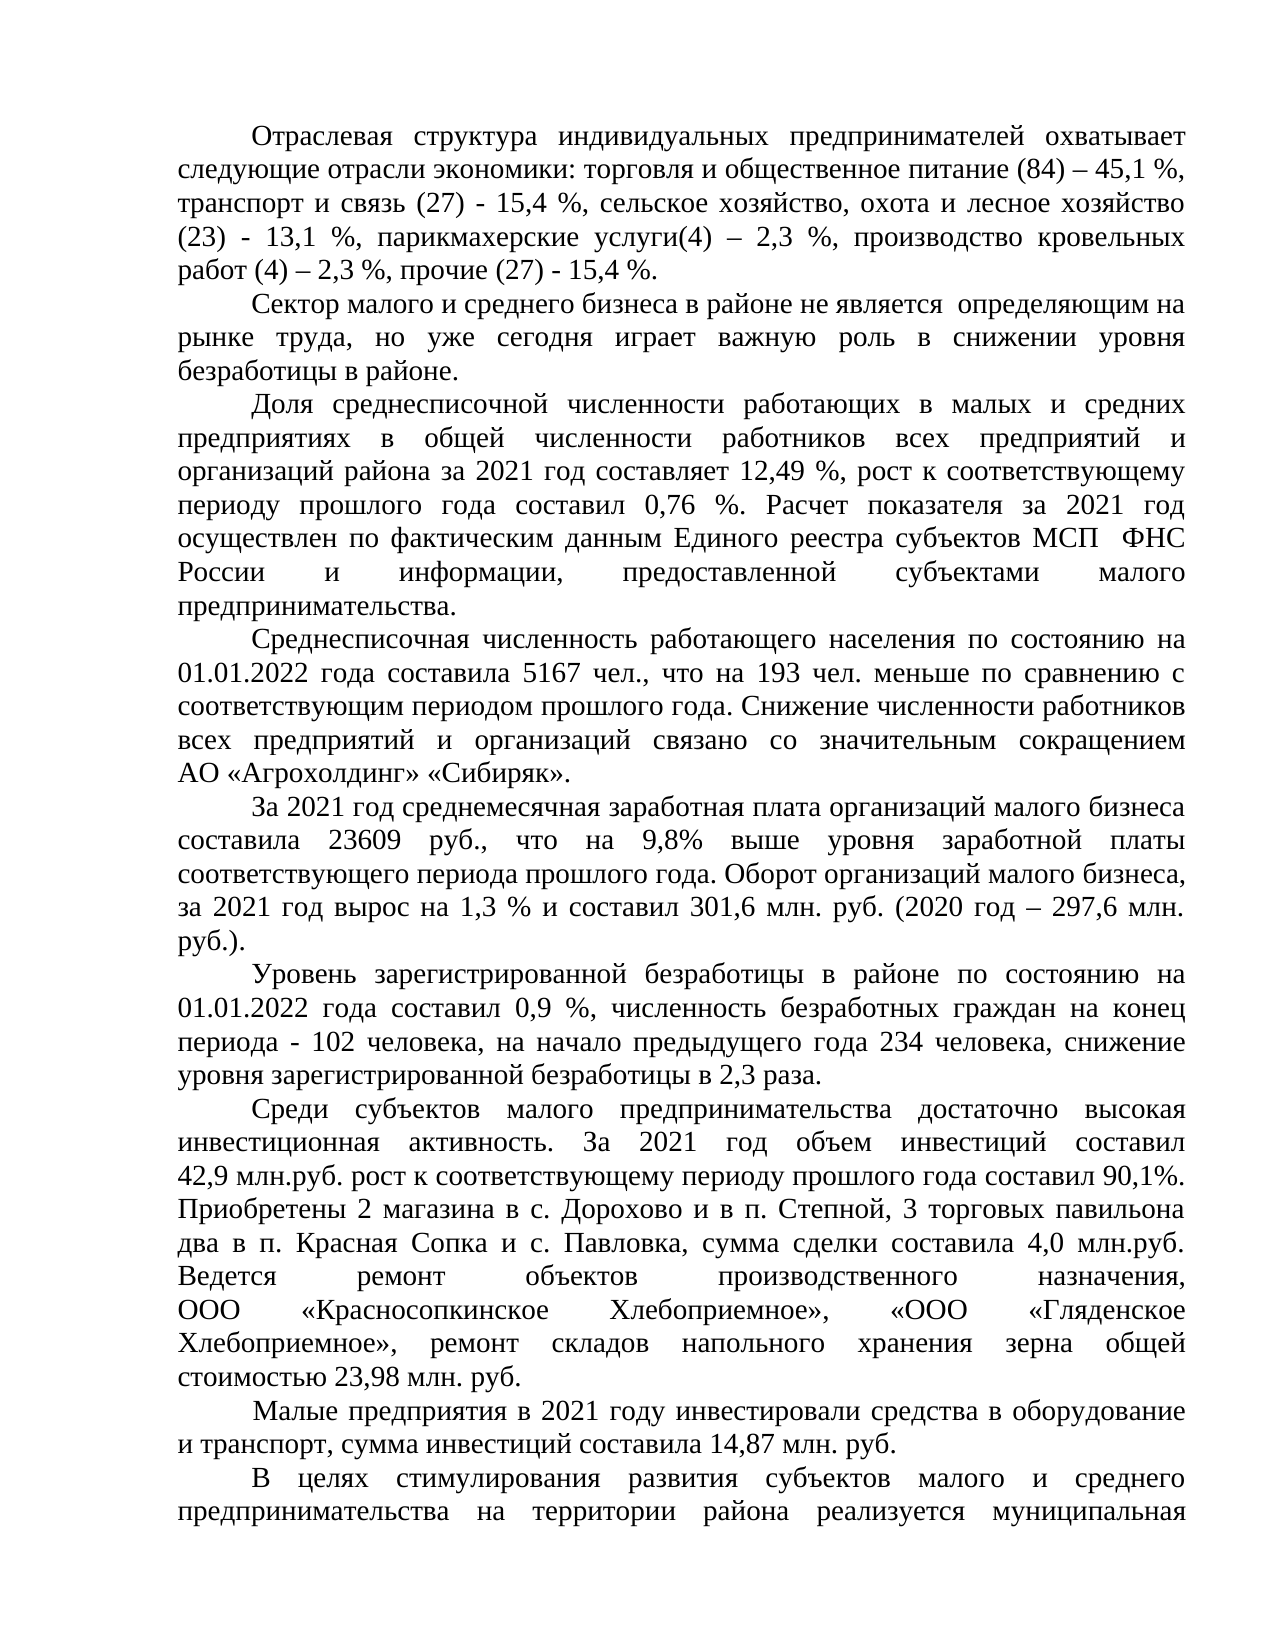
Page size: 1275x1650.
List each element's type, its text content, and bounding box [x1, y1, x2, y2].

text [177, 1460, 1186, 1527]
text Доля среднесписочной численности работающих в малых и средних предприятиях в общей численности работников всех предприятий и организаций района за 2021 год составляет 12,49 %, рост к соответствующему периоду прошлого года составил 0,76 %. Расчет показателя за 2021 год осуществлен по фактическим данным Единого реестра субъектов МСП ФНС России и информации, предоставленной субъектами малого предпринимательства. [177, 386, 1186, 621]
text Уровень зарегистрированной безработицы в районе по состоянию на 01.01.2022 года составил 0,9 %, численность безработных граждан на конец периода - 102 человека, на начало предыдущего года 234 человека, снижение уровня зарегистрированной безработицы в 2,3 раза. [177, 957, 1186, 1091]
text Сектор малого и среднего бизнеса в районе не является определяющим на рынке труда, но уже сегодня играет важную роль в снижении уровня безработицы в районе. [177, 286, 1186, 386]
text Малые предприятия в 2021 году инвестировали средства в оборудование и транспорт, сумма инвестиций составила 14,87 млн. руб. [177, 1393, 1186, 1460]
text За 2021 год среднемесячная заработная плата организаций малого бизнеса составила 23609 руб., что на 9,8% выше уровня заработной платы соответствующего периода прошлого года. Оборот организаций малого бизнеса, за 2021 год вырос на 1,3 % и составил 301,6 млн. руб. (2020 год – 297,6 млн. руб.). [177, 789, 1186, 957]
text Отраслевая структура индивидуальных предпринимателей охватывает следующие отрасли экономики: торговля и общественное питание (84) – 45,1 %, транспорт и связь (27) - 15,4 %, сельское хозяйство, охота и лесное хозяйство (23) - 13,1 %, парикмахерские услуги(4) – 2,3 %, производство кровельных работ (4) – 2,3 %, прочие (27) - 15,4 %. [177, 118, 1186, 286]
text Среди субъектов малого предпринимательства достаточно высокая инвестиционная активность. За 2021 год объем инвестиций составил 42,9 млн.руб. рост к соответствующему периоду прошлого года составил 90,1%. Приобретены 2 магазина в с. Дорохово и в п. Степной, 3 торговых павильона два в п. Красная Сопка и с. Павловка, сумма сделки составила 4,0 млн.руб. Ведется ремонт объектов производственного назначения, ООО «Красносопкинское Хлебоприемное», «ООО «Гляденское Хлебоприемное», ремонт складов напольного хранения зерна общей стоимостью 23,98 млн. руб. [177, 1091, 1186, 1393]
text Среднесписочная численность работающего населения по состоянию на 01.01.2022 года составила 5167 чел., что на 193 чел. меньше по сравнению с соответствующим периодом прошлого года. Снижение численности работников всех предприятий и организаций связано со значительным сокращением АО «Агрохолдинг» «Сибиряк». [177, 621, 1186, 789]
